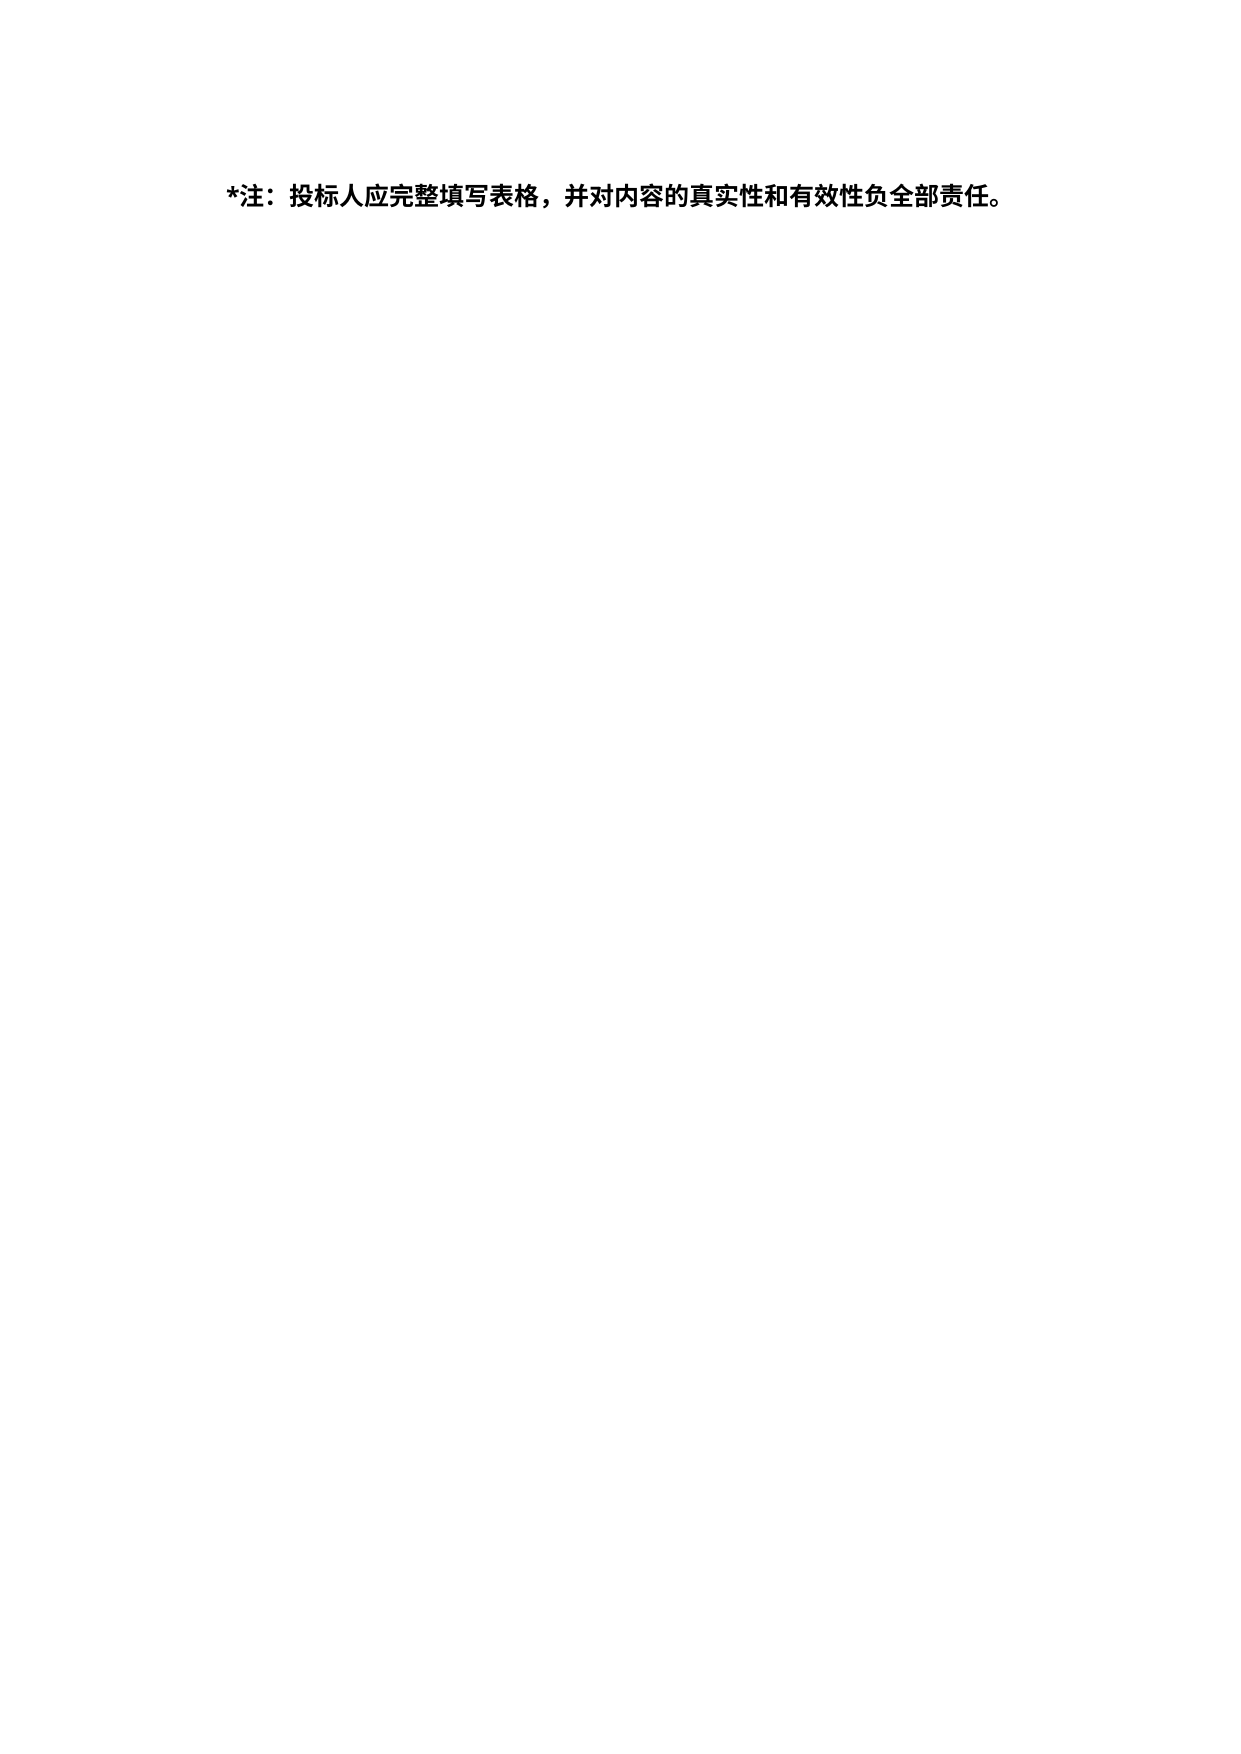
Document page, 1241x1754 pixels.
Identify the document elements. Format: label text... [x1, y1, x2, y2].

text *注：投标人应完整填写表格，并对内容的真实性和有效性负全部责任。 [187, 162, 1053, 227]
